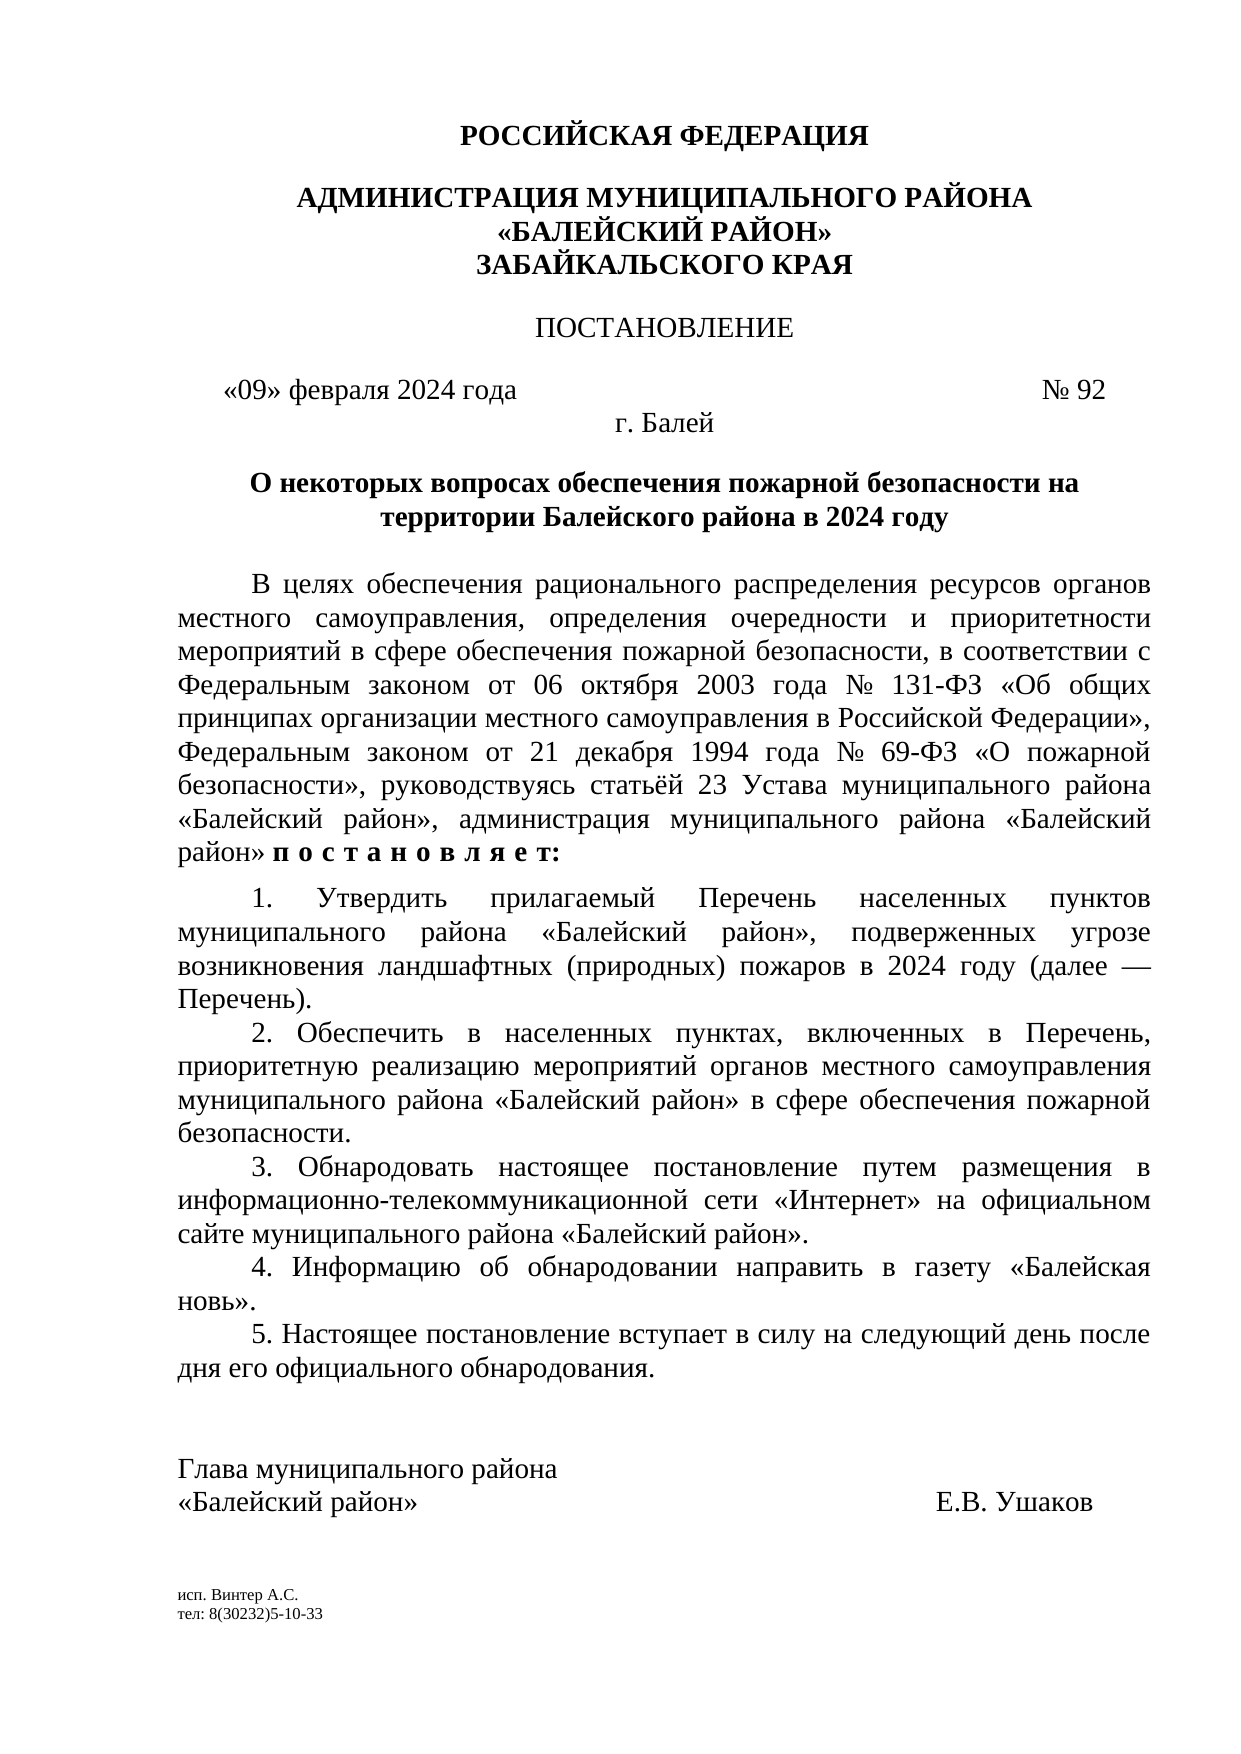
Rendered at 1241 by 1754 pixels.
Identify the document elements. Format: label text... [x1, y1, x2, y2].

text 1. Утвердить прилагаемый Перечень населенных пунктов муниципального района «Балейский район», подверженных угрозе возникновения ландшафтных (природных) пожаров в 2024 году (далее — Перечень). [177, 881, 1152, 1015]
text Глава муниципального района [177, 1451, 1152, 1484]
text 2. Обеспечить в населенных пунктах, включенных в Перечень, приоритетную реализацию мероприятий органов местного самоуправления муниципального района «Балейский район» в сфере обеспечения пожарной безопасности. [177, 1015, 1152, 1149]
text О некоторых вопросах обеспечения пожарной безопасности на территории Балейского района в 2024 году [177, 466, 1152, 533]
text г. Балей [177, 406, 1152, 439]
text ЗАБАЙКАЛЬСКОГО КРАЯ [177, 247, 1152, 281]
text РОССИЙСКАЯ ФЕДЕРАЦИЯ [177, 118, 1152, 152]
text 3. Обнародовать настоящее постановление путем размещения в информационно-телекоммуникационной сети «Интернет» на официальном сайте муниципального района «Балейский район». [177, 1149, 1152, 1249]
text тел: 8(30232)5-10-33 [177, 1604, 1152, 1623]
title В целях обеспечения рационального распределения ресурсов органов местного самоуправления, определения очередности и приоритетности мероприятий в сфере обеспечения пожарной безопасности, в соответствии с Федеральным законом от 06 октября 2003 года № 131-ФЗ «Об общих принципах организации местного самоуправления в Российской Федерации», Федеральным законом от 21 декабря 1994 года № 69-ФЗ «О пожарной безопасности», руководствуясь статьёй 23 Устава муниципального района «Балейский район», администрация муниципального района «Балейский район» п о с т а н о в л я е т: [177, 566, 1152, 868]
text «Балейский район» Е.В. Ушаков [177, 1484, 1152, 1518]
text «09» февраля 2024 года № 92 [177, 372, 1152, 406]
text исп. Винтер А.С. [177, 1585, 1152, 1604]
text «БАЛЕЙСКИЙ РАЙОН» [177, 214, 1152, 247]
text 5. Настоящее постановление вступает в силу на следующий день после дня его официального обнародования. [177, 1317, 1152, 1384]
text 4. Информацию об обнародовании направить в газету «Балейская новь». [177, 1249, 1152, 1317]
text ПОСТАНОВЛЕНИЕ [177, 310, 1152, 343]
text АДМИНИСТРАЦИЯ МУНИЦИПАЛЬНОГО РАЙОНА [177, 180, 1152, 214]
